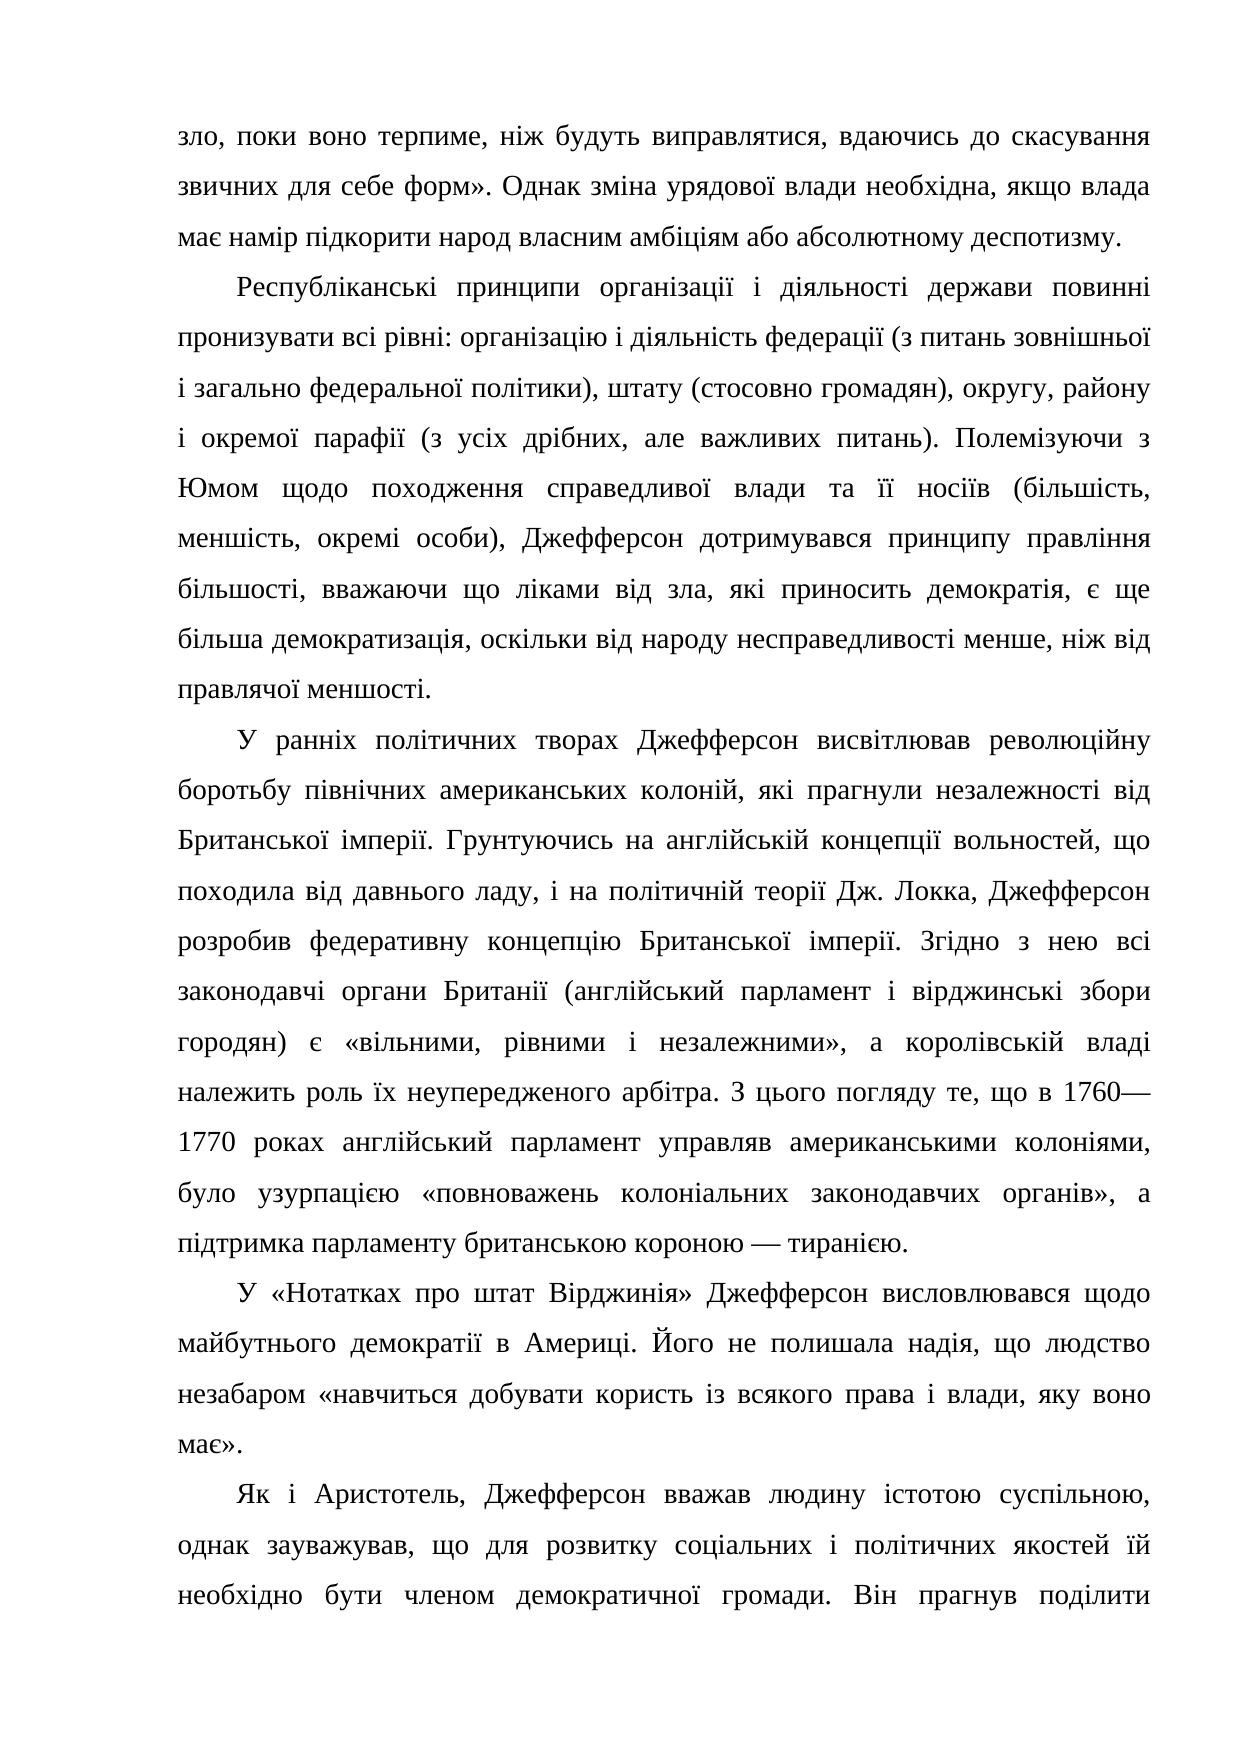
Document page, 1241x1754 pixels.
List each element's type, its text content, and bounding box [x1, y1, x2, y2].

text У «Нотатках про штат Вірджинія» Джефферсон висловлювався щодо майбутнього демократії в Америці. Його не полишала надія, що людство незабаром «навчиться добувати користь із всякого права і влади, яку воно має». [177, 1275, 1152, 1460]
text Республіканські принципи організації і діяльності держави повинні пронизувати всі рівні: організацію і діяльність федерації (з питань зовнішньої і загально федеральної політики), штату (стосовно громадян), округу, району і окремої парафії (з усіх дрібних, але важливих питань). Полемізуючи з Юмом щодо походження справедливої влади та її носіїв (більшість, меншість, окремі особи), Джефферсон дотримувався принципу правління більшості, вважаючи що ліками від зла, які приносить демократія, є ще більша демократизація, оскільки від народу несправедливості менше, ніж від правлячої меншості. [177, 269, 1152, 705]
text У ранніх політичних творах Джефферсон висвітлював революційну боротьбу північних американських колоній, які прагнули незалежності від Британської імперії. Грунтуючись на англійській концепції вольностей, що походила від давнього ладу, і на політичній теорії Дж. Локка, Джефферсон розробив федеративну концепцію Британської імперії. Згідно з нею всі законодавчі органи Британії (англійський парламент і вірджинські збори городян) є «вільними, рівними і незалежними», а королівській владі належить роль їх неупередженого арбітра. З цього погляду те, що в 1760—1770 роках англійський парламент управляв американськими колоніями, було узурпацією «повноважень колоніальних законодавчих органів», а підтримка парламенту британською короною — тиранією. [177, 722, 1152, 1258]
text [177, 1477, 1152, 1611]
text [177, 118, 1152, 252]
